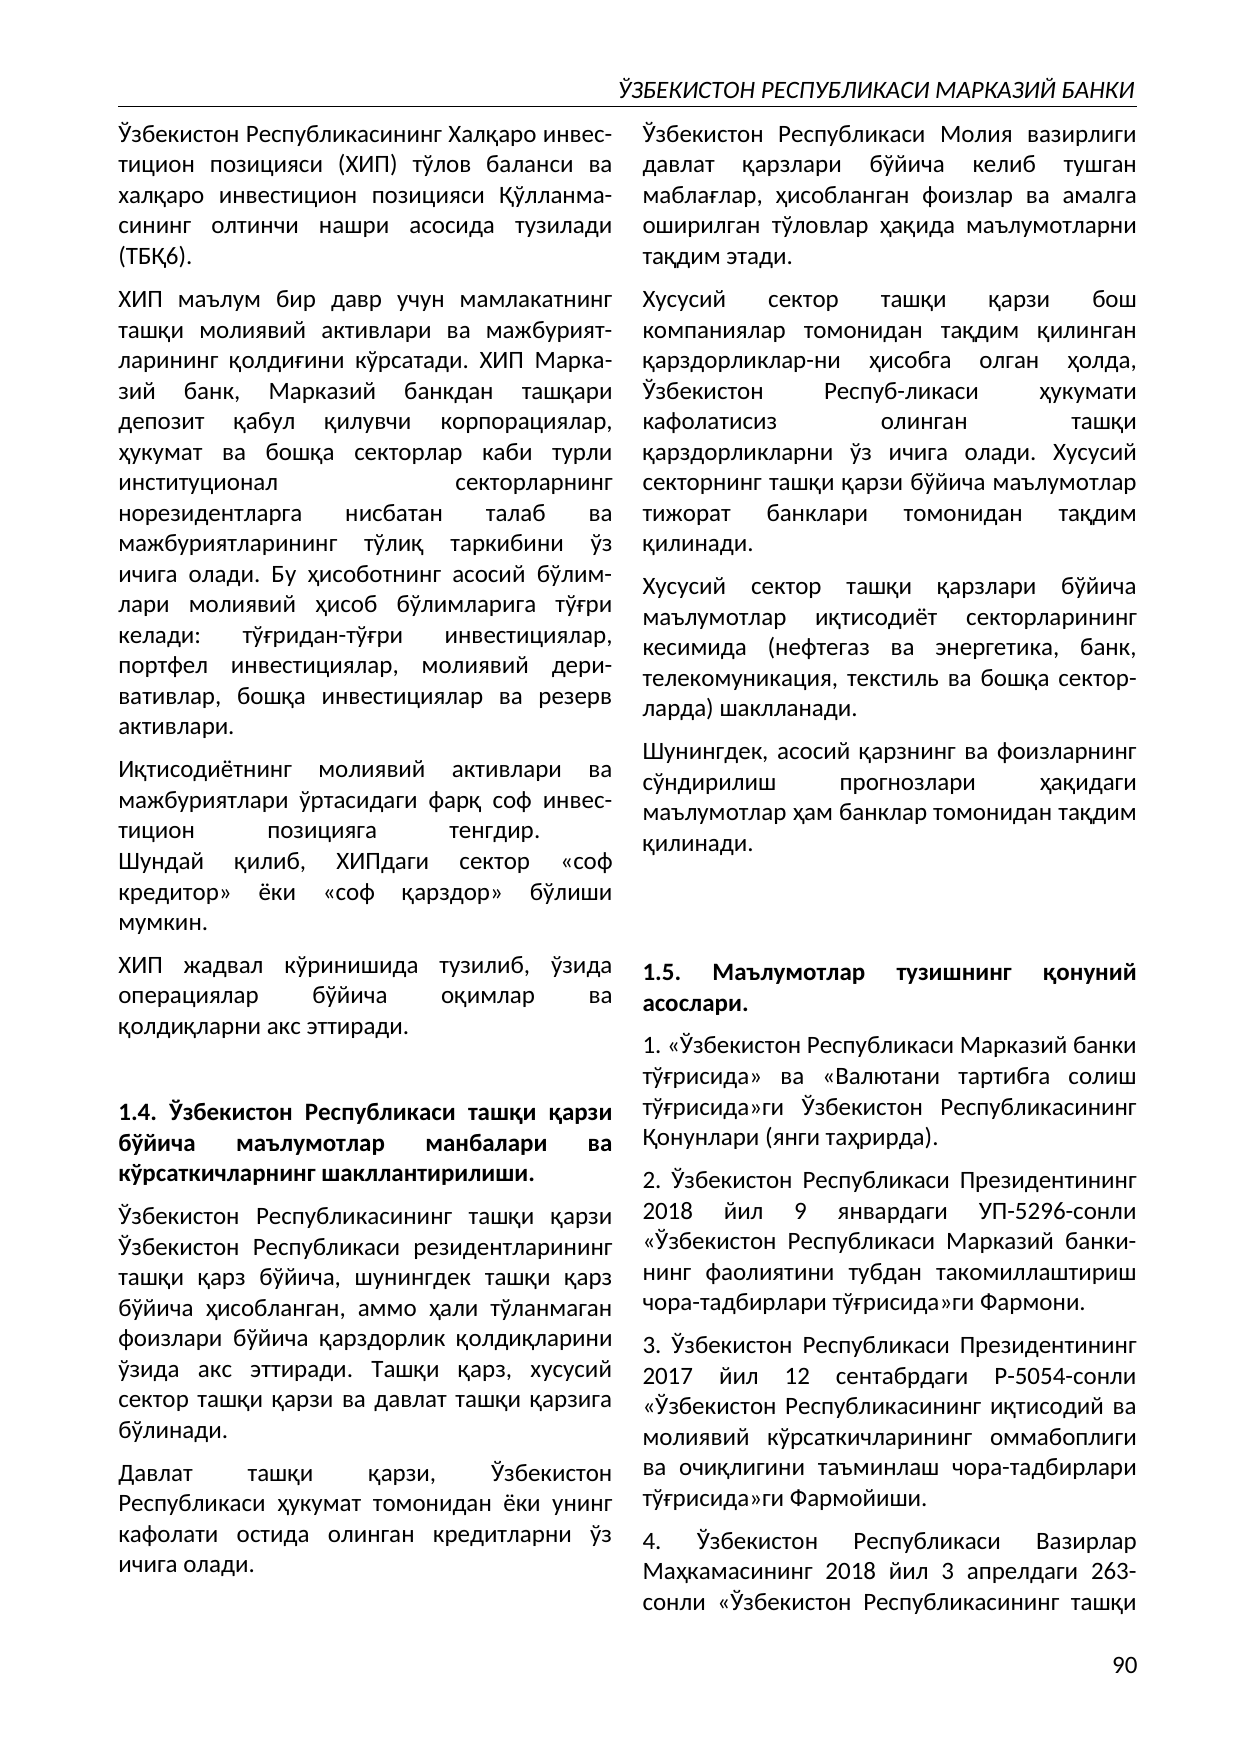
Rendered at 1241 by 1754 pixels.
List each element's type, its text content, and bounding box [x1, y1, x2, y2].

text Иқтисодиётнинг молиявий активлари ва мажбуриятлари ўртасидаги фарқ соф инвес-тицион позицияга тенгдир. Шундай қилиб, ХИПдаги сектор «соф кредитор» ёки «соф қарздор» бўлиши мумкин. [118, 753, 613, 937]
text ХИП жадвал кўринишида тузилиб, ўзида операциялар бўйича оқимлар ва қолдиқларни акс эттиради. [118, 949, 613, 1041]
text Ўзбекистон Республикасининг ташқи қарзи Ўзбекистон Республикаси резидентларининг ташқи қарз бўйича, шунингдек ташқи қарз бўйича ҳисобланган, аммо ҳали тўланмаган фоизлари бўйича қарздорлик қолдиқларини ўзида акс эттиради. Ташқи қарз, хусусий сектор ташқи қарзи ва давлат ташқи қарзига бўлинади. [118, 1200, 613, 1444]
text 1.4. Ўзбекистон Республикаси ташқи қарзи бўйича маълумотлар манбалари ва кўрсаткичларнинг шакллантирилиши. [118, 1096, 613, 1188]
text 1.5. Маълумотлар тузишнинг қонуний асослари. [642, 956, 1137, 1017]
text Хусусий сектор ташқи қарзлари бўйича маълумотлар иқтисодиёт секторларининг кесимида (нефтегаз ва энергетика, банк, телекомуникация, текстиль ва бошқа сектор-ларда) шаклланади. [642, 570, 1137, 723]
text Ўзбекистон Республикаси Молия вазирлиги давлат қарзлари бўйича келиб тушган маблағлар, ҳисобланган фоизлар ва амалга оширилган тўловлар ҳақида маълумотларни тақдим этади. [642, 118, 1137, 271]
text ХИП маълум бир давр учун мамлакатнинг ташқи молиявий активлари ва мажбурият-ларининг қолдиғини кўрсатади. ХИП Марка-зий банк, Марказий банкдан ташқари депозит қабул қилувчи корпорациялар, ҳукумат ва бошқа секторлар каби турли институционал секторларнинг норезидентларга нисбатан талаб ва мажбуриятларининг тўлиқ таркибини ўз ичига олади. Бу ҳисоботнинг асосий бўлим-лари молиявий ҳисоб бўлимларига тўғри келади: тўғридан-тўғри инвестициялар, портфел инвестициялар, молиявий дери-вативлар, бошқа инвестициялар ва резерв активлари. [118, 283, 613, 741]
text Хусусий сектор ташқи қарзи бош компаниялар томонидан тақдим қилинган қарздорликлар-ни ҳисобга олган ҳолда, Ўзбекистон Респуб-ликаси ҳукумати кафолатисиз олинган ташқи қарздорликларни ўз ичига олади. Хусусий секторнинг ташқи қарзи бўйича маълумотлар тижорат банклари томонидан тақдим қилинади. [642, 283, 1137, 558]
text 3. Ўзбекистон Республикаси Президентининг 2017 йил 12 сентабрдаги Р-5054-сонли «Ўзбекистон Республикасининг иқтисодий ва молиявий кўрсаткичларининг оммабоплиги ва очиқлигини таъминлаш чора-тадбирлари тўғрисида»ги Фармойиши. [642, 1329, 1137, 1512]
text 1. «Ўзбекистон Республикаси Марказий банки тўғрисида» ва «Валютани тартибга солиш тўғрисида»ги Ўзбекистон Республикасининг Қонунлари (янги таҳрирда). [642, 1030, 1137, 1152]
text Ўзбекистон Республикасининг Халқаро инвес-тицион позицияси (ХИП) тўлов баланси ва халқаро инвестицион позицияси Қўлланма-сининг олтинчи нашри асосида тузилади (ТБҚ6). [118, 118, 613, 271]
text 2. Ўзбекистон Республикаси Президентининг 2018 йил 9 январдаги УП-5296-сонли «Ўзбекистон Республикаси Марказий банки-нинг фаолиятини тубдан такомиллаштириш чора-тадбирлари тўғрисида»ги Фармони. [642, 1164, 1137, 1317]
text Давлат ташқи қарзи, Ўзбекистон Республикаси ҳукумат томонидан ёки унинг кафолати остида олинган кредитларни ўз ичига олади. [118, 1457, 613, 1579]
text Шунингдек, асосий қарзнинг ва фоизларнинг сўндирилиш прогнозлари ҳақидаги маълумотлар ҳам банклар томонидан тақдим қилинади. [642, 736, 1137, 858]
